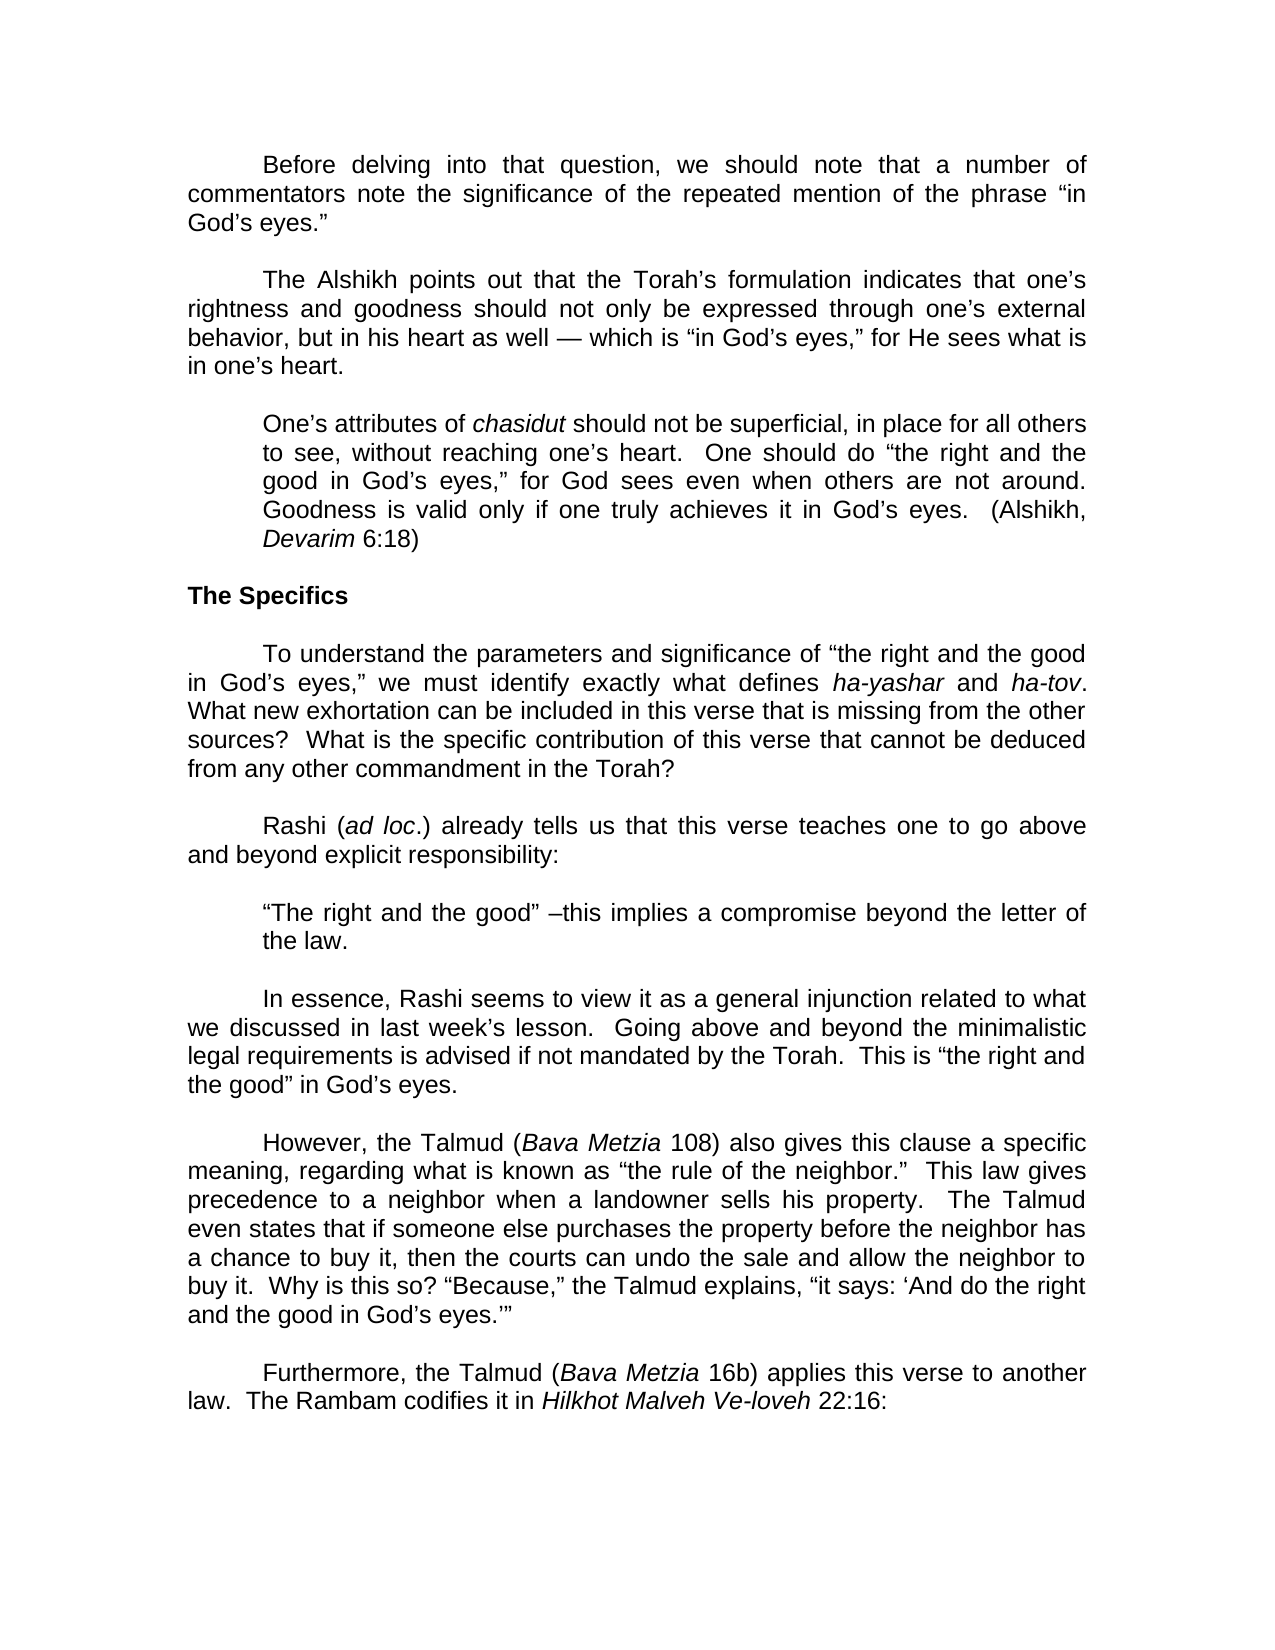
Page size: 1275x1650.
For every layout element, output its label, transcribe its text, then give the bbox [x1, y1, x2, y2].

text Furthermore, the Talmud (Bava Metzia 16b) applies this verse to another law. The Rambam codifies it in Hilkhot Malveh Ve-loveh 22:16: [187, 1357, 1088, 1415]
text To understand the parameters and significance of “the right and the good in God’s eyes,” we must identify exactly what defines ha-yashar and ha-tov. What new exhortation can be included in this verse that is missing from the other sources? What is the specific contribution of this verse that cannot be deduced from any other commandment in the Torah? [187, 639, 1088, 782]
text The Alshikh points out that the Torah’s formulation indicates that one’s rightness and goodness should not only be expressed through one’s external behavior, but in his heart as well — which is “in God’s eyes,” for He sees what is in one’s heart. [187, 265, 1088, 380]
text Before delving into that question, we should note that a number of commentators note the significance of the repeated mention of the phrase “in God’s eyes.” [187, 150, 1088, 236]
text The Specifics [187, 581, 1088, 610]
text Rashi (ad loc.) already tells us that this verse teaches one to go above and beyond explicit responsibility: [187, 811, 1088, 869]
text One’s attributes of chasidut should not be superficial, in place for all others to see, without reaching one’s heart. One should do “the right and the good in God’s eyes,” for God sees even when others are not around. Goodness is valid only if one truly achieves it in God’s eyes. (Alshikh, Devarim 6:18) [262, 409, 1088, 552]
text “The right and the good” –this implies a compromise beyond the letter of the law. [262, 897, 1088, 955]
text However, the Talmud (Bava Metzia 108) also gives this clause a specific meaning, regarding what is known as “the rule of the neighbor.” This law gives precedence to a neighbor when a landowner sells his property. The Talmud even states that if someone else purchases the property before the neighbor has a chance to buy it, then the courts can undo the sale and allow the neighbor to buy it. Why is this so? “Because,” the Talmud explains, “it says: ‘And do the right and the good in God’s eyes.’” [187, 1127, 1088, 1329]
text In essence, Rashi seems to view it as a general injunction related to what we discussed in last week’s lesson. Going above and beyond the minimalistic legal requirements is advised if not mandated by the Torah. This is “the right and the good” in God’s eyes. [187, 984, 1088, 1099]
